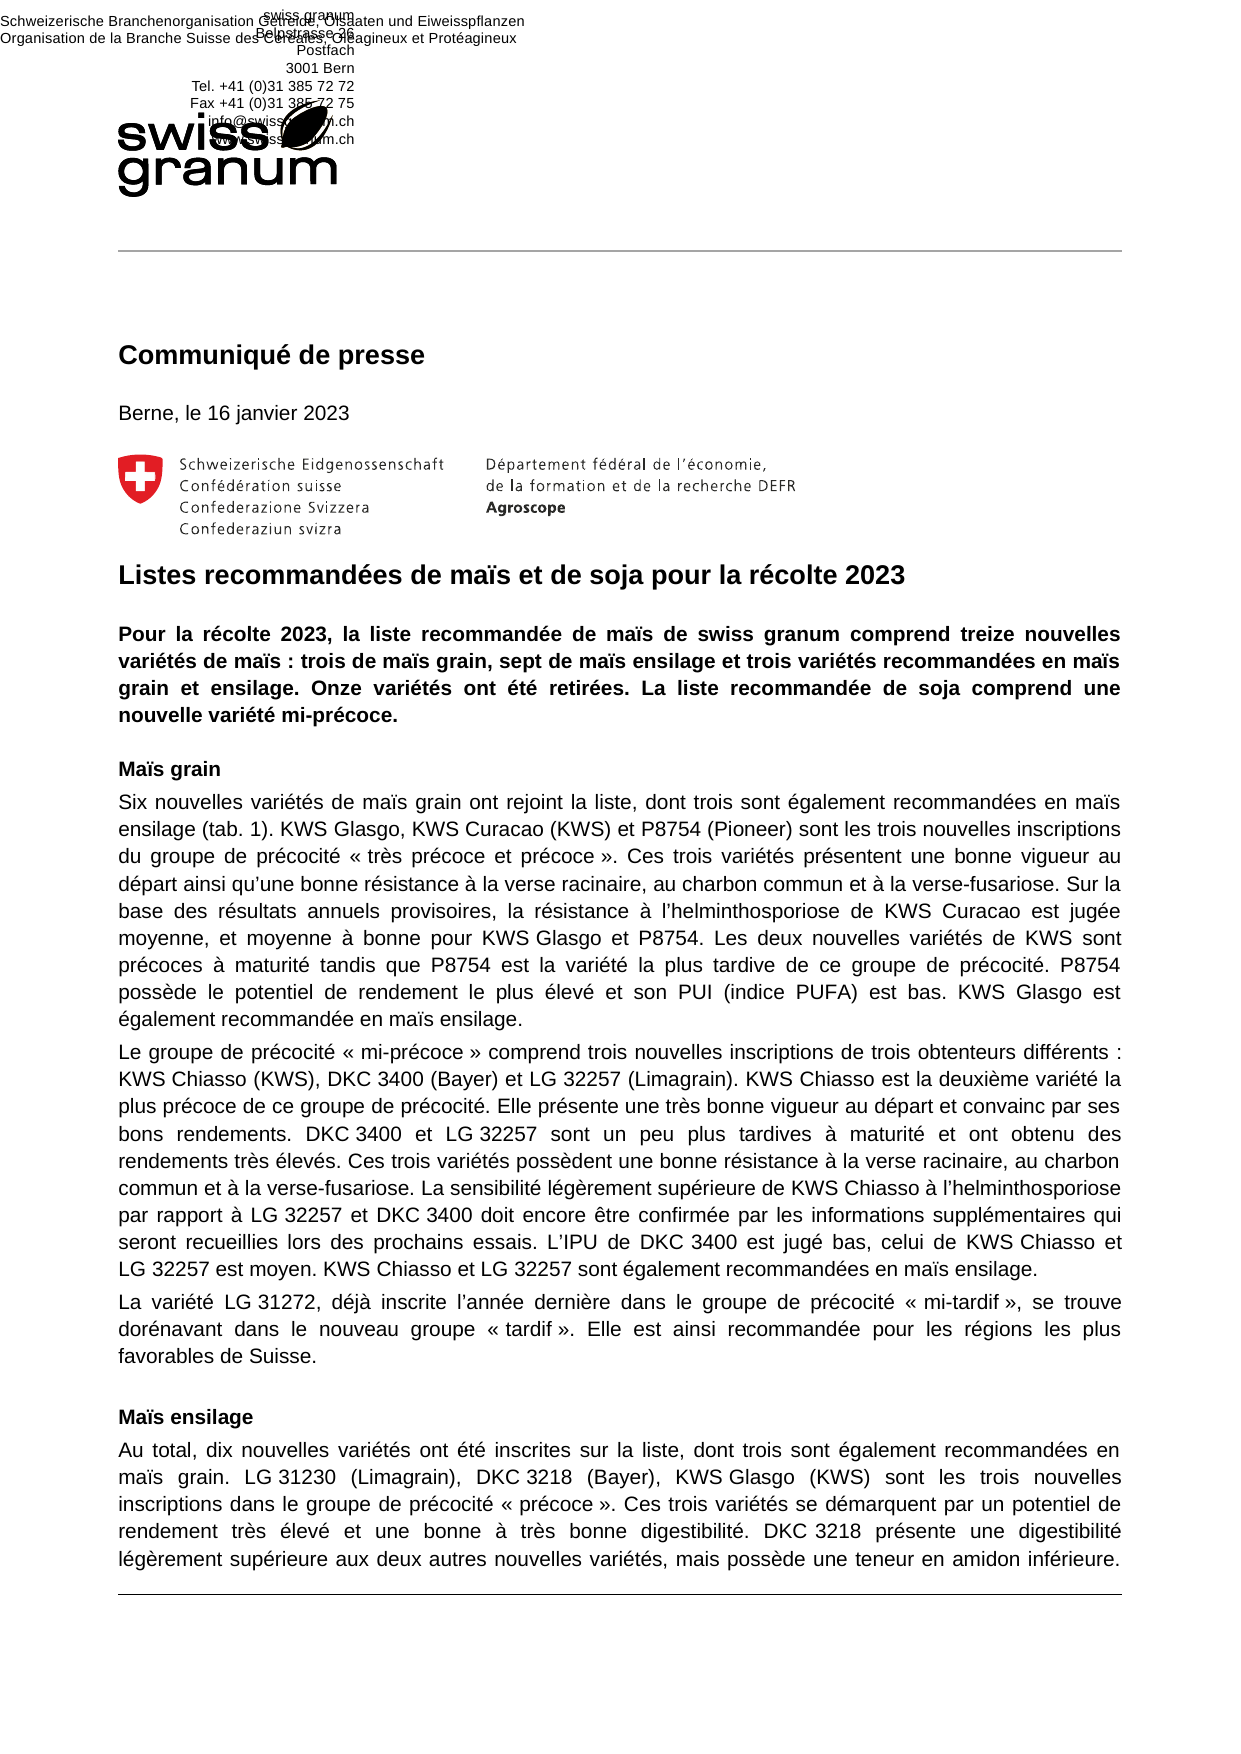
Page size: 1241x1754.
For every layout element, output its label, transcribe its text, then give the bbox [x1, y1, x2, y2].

text Berne, le 16 janvier 2023 [118, 399, 1122, 426]
text Listes recommandées de maïs et de soja pour la récolte 2023 [118, 561, 1122, 590]
text Six nouvelles variétés de maïs grain ont rejoint la liste, dont trois sont également recommandées en maïs ensilage (tab. 1). KWS Glasgo, KWS Curacao (KWS) et P8754 (Pioneer) sont les trois nouvelles inscriptions du groupe de précocité « très précoce et précoce ». Ces trois variétés présentent une bonne vigueur au départ ainsi qu’une bonne résistance à la verse racinaire, au charbon commun et à la verse-fusariose. Sur la base des résultats annuels provisoires, la résistance à l’helminthosporiose de KWS Curacao est jugée moyenne, et moyenne à bonne pour KWS Glasgo et P8754. Les deux nouvelles variétés de KWS sont précoces à maturité tandis que P8754 est la variété la plus tardive de ce groupe de précocité. P8754 possède le potentiel de rendement le plus élevé et son PUI (indice PUFA) est bas. KWS Glasgo est également recommandée en maïs ensilage. [118, 788, 1122, 1032]
table_header [118, 455, 1122, 561]
text Maïs ensilage [118, 1403, 1122, 1430]
text Communiqué de presse [118, 341, 1122, 370]
text Le groupe de précocité « mi-précoce » comprend trois nouvelles inscriptions de trois obtenteurs différents : KWS Chiasso (KWS), DKC 3400 (Bayer) et LG 32257 (Limagrain). KWS Chiasso est la deuxième variété la plus précoce de ce groupe de précocité. Elle présente une très bonne vigueur au départ et convainc par ses bons rendements. DKC 3400 et LG 32257 sont un peu plus tardives à maturité et ont obtenu des rendements très élevés. Ces trois variétés possèdent une bonne résistance à la verse racinaire, au charbon commun et à la verse-fusariose. La sensibilité légèrement supérieure de KWS Chiasso à l’helminthosporiose par rapport à LG 32257 et DKC 3400 doit encore être confirmée par les informations supplémentaires qui seront recueillies lors des prochains essais. L’IPU de DKC 3400 est jugé bas, celui de KWS Chiasso et LG 32257 est moyen. KWS Chiasso et LG 32257 sont également recommandées en maïs ensilage. [118, 1038, 1122, 1282]
text Maïs grain [118, 755, 1122, 782]
text Pour la récolte 2023, la liste recommandée de maïs de swiss granum comprend treize nouvelles variétés de maïs : trois de maïs grain, sept de maïs ensilage et trois variétés recommandées en maïs grain et ensilage. Onze variétés ont été retirées. La liste recommandée de soja comprend une nouvelle variété mi-précoce. [118, 619, 1122, 728]
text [118, 1436, 1122, 1571]
text La variété LG 31272, déjà inscrite l’année dernière dans le groupe de précocité « mi-tardif », se trouve dorénavant dans le nouveau groupe « tardif ». Elle est ainsi recommandée pour les régions les plus favorables de Suisse. [118, 1288, 1122, 1369]
